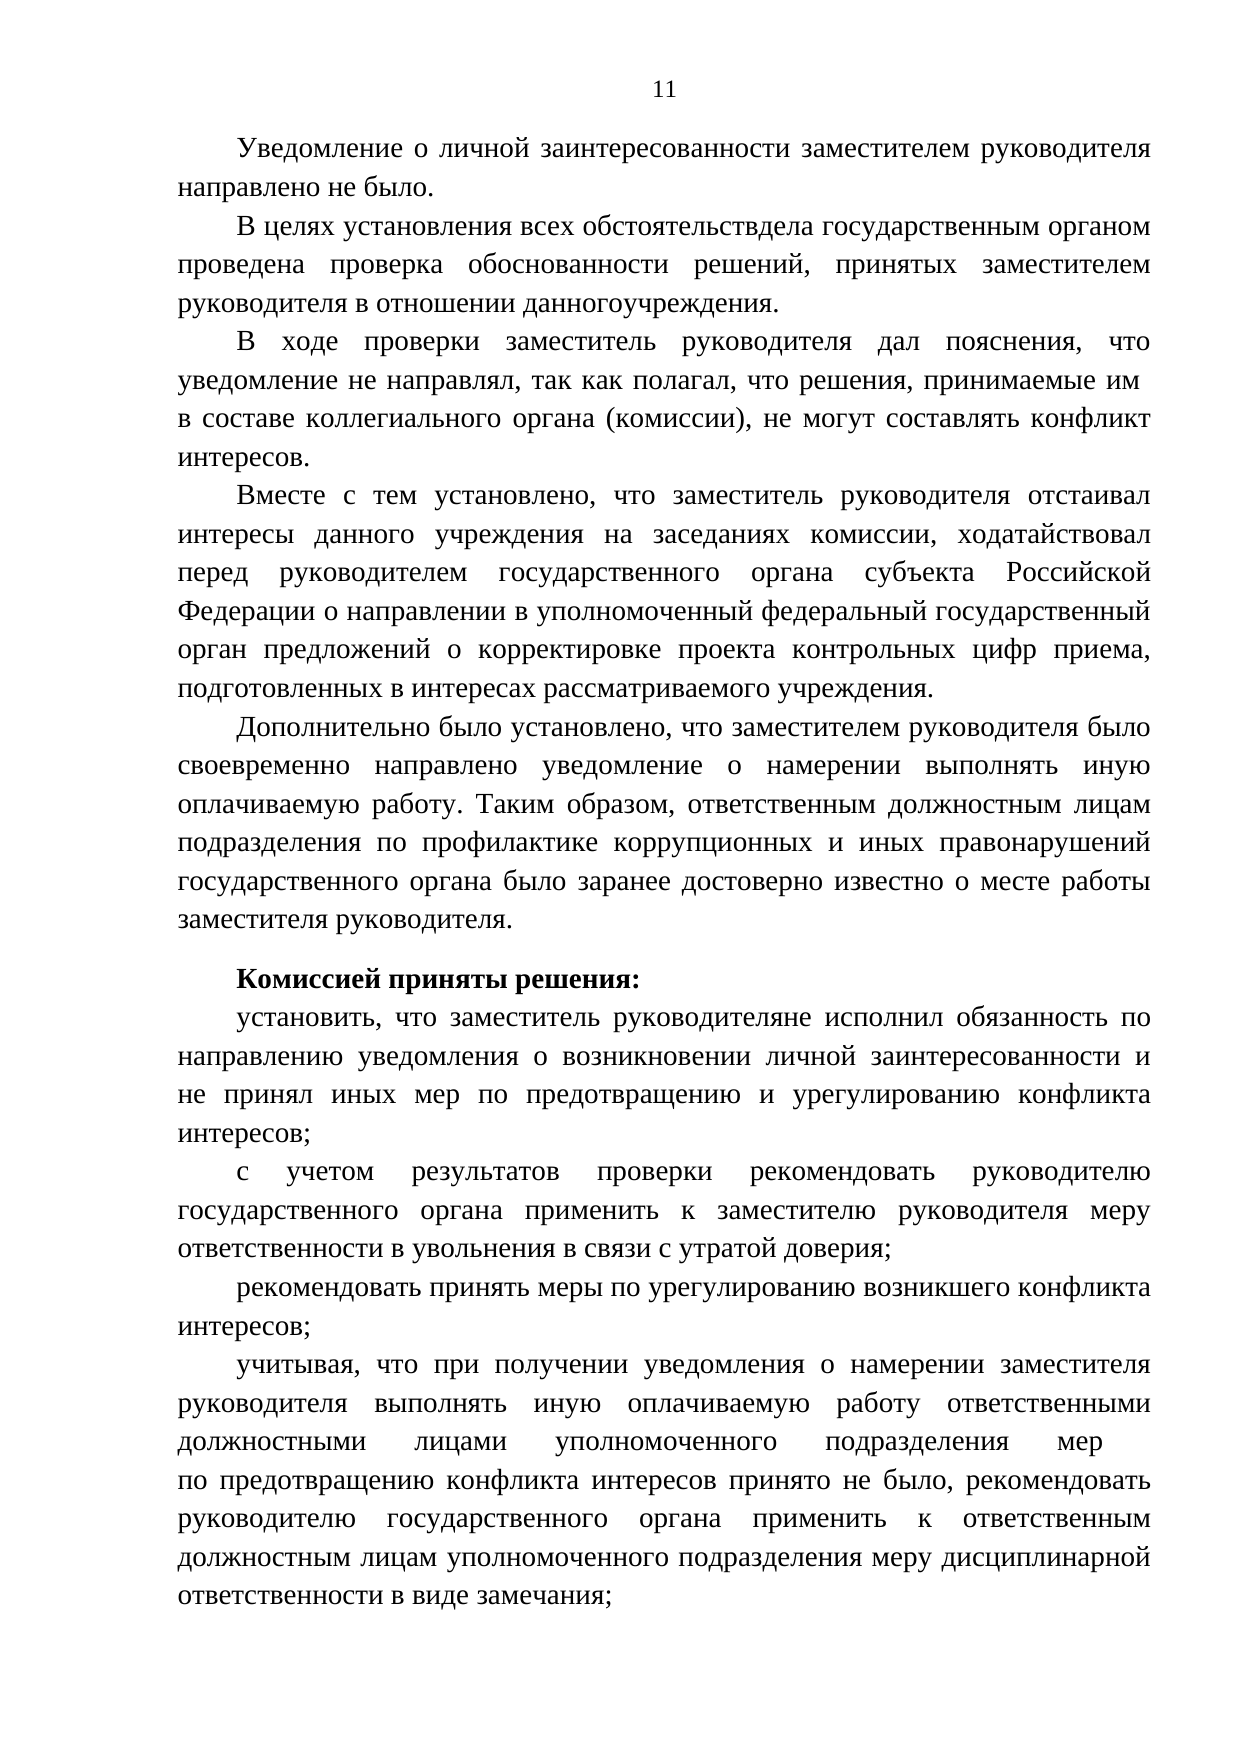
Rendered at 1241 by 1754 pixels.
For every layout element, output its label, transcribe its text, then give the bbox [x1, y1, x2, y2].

text Вместе с тем установлено, что заместитель руководителя отстаивал интересы данного учреждения на заседаниях комиссии, ходатайствовал перед руководителем государственного органа субъекта Российской Федерации о направлении в уполномоченный федеральный государственный орган предложений о корректировке проекта контрольных цифр приема, подготовленных в интересах рассматриваемого учреждения. [177, 477, 1152, 704]
text с учетом результатов проверки рекомендовать руководителю государственного органа применить к заместителю руководителя меру ответственности в увольнения в связи с утратой доверия; [177, 1153, 1152, 1264]
text Уведомление о личной заинтересованности заместителем руководителя направлено не было. [177, 131, 1152, 203]
text Дополнительно было установлено, что заместителем руководителя было своевременно направлено уведомление о намерении выполнять иную оплачиваемую работу. Таким образом, ответственным должностным лицам подразделения по профилактике коррупционных и иных правонарушений государственного органа было заранее достоверно известно о месте работы заместителя руководителя. [177, 709, 1152, 935]
text рекомендовать принять меры по урегулированию возникшего конфликта интересов; [177, 1269, 1152, 1341]
text установить, что заместитель руководителяне исполнил обязанность по направлению уведомления о возникновении личной заинтересованности и не принял иных мер по предотвращению и урегулированию конфликта интересов; [177, 999, 1152, 1148]
text В ходе проверки заместитель руководителя дал пояснения, что уведомление не направлял, так как полагал, что решения, принимаемые им в составе коллегиального органа (комиссии), не могут составлять конфликт интересов. [177, 323, 1152, 472]
text В целях установления всех обстоятельствдела государственным органом проведена проверка обоснованности решений, принятых заместителем руководителя в отношении данногоучреждения. [177, 208, 1152, 318]
text учитывая, что при получении уведомления о намерении заместителя руководителя выполнять иную оплачиваемую работу ответственными должностными лицами уполномоченного подразделения мер по предотвращению конфликта интересов принято не было, рекомендовать руководителю государственного органа применить к ответственным должностным лицам уполномоченного подразделения меру дисциплинарной ответственности в виде замечания; [177, 1346, 1152, 1611]
text Комиссией приняты решения: [177, 961, 1152, 994]
